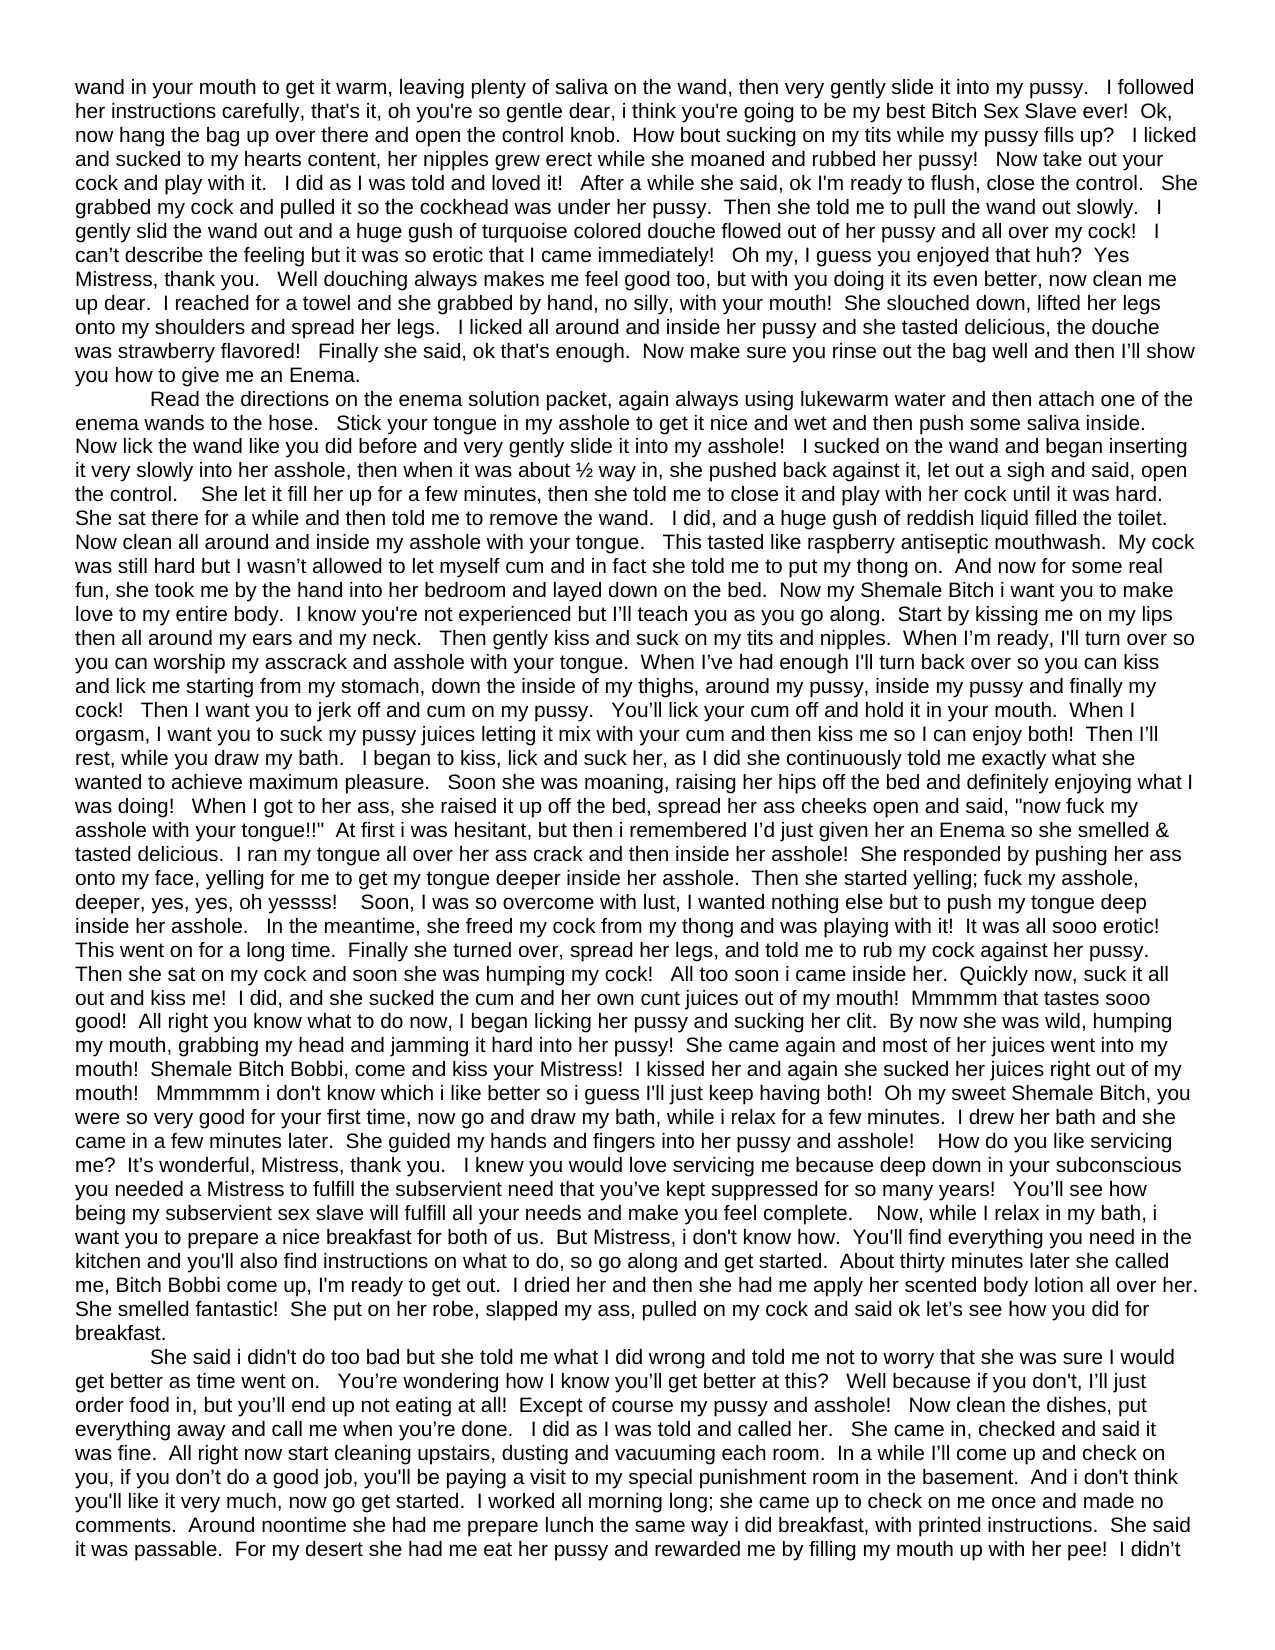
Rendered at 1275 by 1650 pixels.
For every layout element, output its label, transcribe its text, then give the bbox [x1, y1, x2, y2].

text Read the directions on the enema solution packet, again always using lukewarm water and then attach one of the enema wands to the hose. Stick your tongue in my asshole to get it nice and wet and then push some saliva inside. Now lick the wand like you did before and very gently slide it into my asshole! I sucked on the wand and began inserting it very slowly into her asshole, then when it was about ½ way in, she pushed back against it, let out a sigh and said, open the control. She let it fill her up for a few minutes, then she told me to close it and play with her cock until it was hard. She sat there for a while and then told me to remove the wand. I did, and a huge gush of reddish liquid filled the toilet. Now clean all around and inside my asshole with your tongue. This tasted like raspberry antiseptic mouthwash. My cock was still hard but I wasn’t allowed to let myself cum and in fact she told me to put my thong on. And now for some real fun, she took me by the hand into her bedroom and layed down on the bed. Now my Shemale Bitch i want you to make love to my entire body. I know you're not experienced but I’ll teach you as you go along. Start by kissing me on my lips then all around my ears and my neck. Then gently kiss and suck on my tits and nipples. When I’m ready, I'll turn over so you can worship my asscrack and asshole with your tongue. When I’ve had enough I'll turn back over so you can kiss and lick me starting from my stomach, down the inside of my thighs, around my pussy, inside my pussy and finally my cock! Then I want you to jerk off and cum on my pussy. You’ll lick your cum off and hold it in your mouth. When I orgasm, I want you to suck my pussy juices letting it mix with your cum and then kiss me so I can enjoy both! Then I’ll rest, while you draw my bath. I began to kiss, lick and suck her, as I did she continuously told me exactly what she wanted to achieve maximum pleasure. Soon she was moaning, raising her hips off the bed and definitely enjoying what I was doing! When I got to her ass, she raised it up off the bed, spread her ass cheeks open and said, "now fuck my asshole with your tongue!!" At first i was hesitant, but then i remembered I’d just given her an Enema so she smelled & tasted delicious. I ran my tongue all over her ass crack and then inside her asshole! She responded by pushing her ass onto my face, yelling for me to get my tongue deeper inside her asshole. Then she started yelling; fuck my asshole, deeper, yes, yes, oh yessss! Soon, I was so overcome with lust, I wanted nothing else but to push my tongue deep inside her asshole. In the meantime, she freed my cock from my thong and was playing with it! It was all sooo erotic! This went on for a long time. Finally she turned over, spread her legs, and told me to rub my cock against her pussy. Then she sat on my cock and soon she was humping my cock! All too soon i came inside her. Quickly now, suck it all out and kiss me! I did, and she sucked the cum and her own cunt juices out of my mouth! Mmmmm that tastes sooo good! All right you know what to do now, I began licking her pussy and sucking her clit. By now she was wild, humping my mouth, grabbing my head and jamming it hard into her pussy! She came again and most of her juices went into my mouth! Shemale Bitch Bobbi, come and kiss your Mistress! I kissed her and again she sucked her juices right out of my mouth! Mmmmmm i don't know which i like better so i guess I'll just keep having both! Oh my sweet Shemale Bitch, you were so very good for your first time, now go and draw my bath, while i relax for a few minutes. I drew her bath and she came in a few minutes later. She guided my hands and fingers into her pussy and asshole! How do you like servicing me? It’s wonderful, Mistress, thank you. I knew you would love servicing me because deep down in your subconscious you needed a Mistress to fulfill the subservient need that you’ve kept suppressed for so many years! You’ll see how being my subservient sex slave will fulfill all your needs and make you feel complete. Now, while I relax in my bath, i want you to prepare a nice breakfast for both of us. But Mistress, i don't know how. You'll find everything you need in the kitchen and you'll also find instructions on what to do, so go along and get started. About thirty minutes later she called me, Bitch Bobbi come up, I'm ready to get out. I dried her and then she had me apply her scented body lotion all over her. She smelled fantastic! She put on her robe, slapped my ass, pulled on my cock and said ok let’s see how you did for breakfast. [75, 386, 1200, 1345]
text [75, 75, 1200, 386]
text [75, 1345, 1200, 1560]
